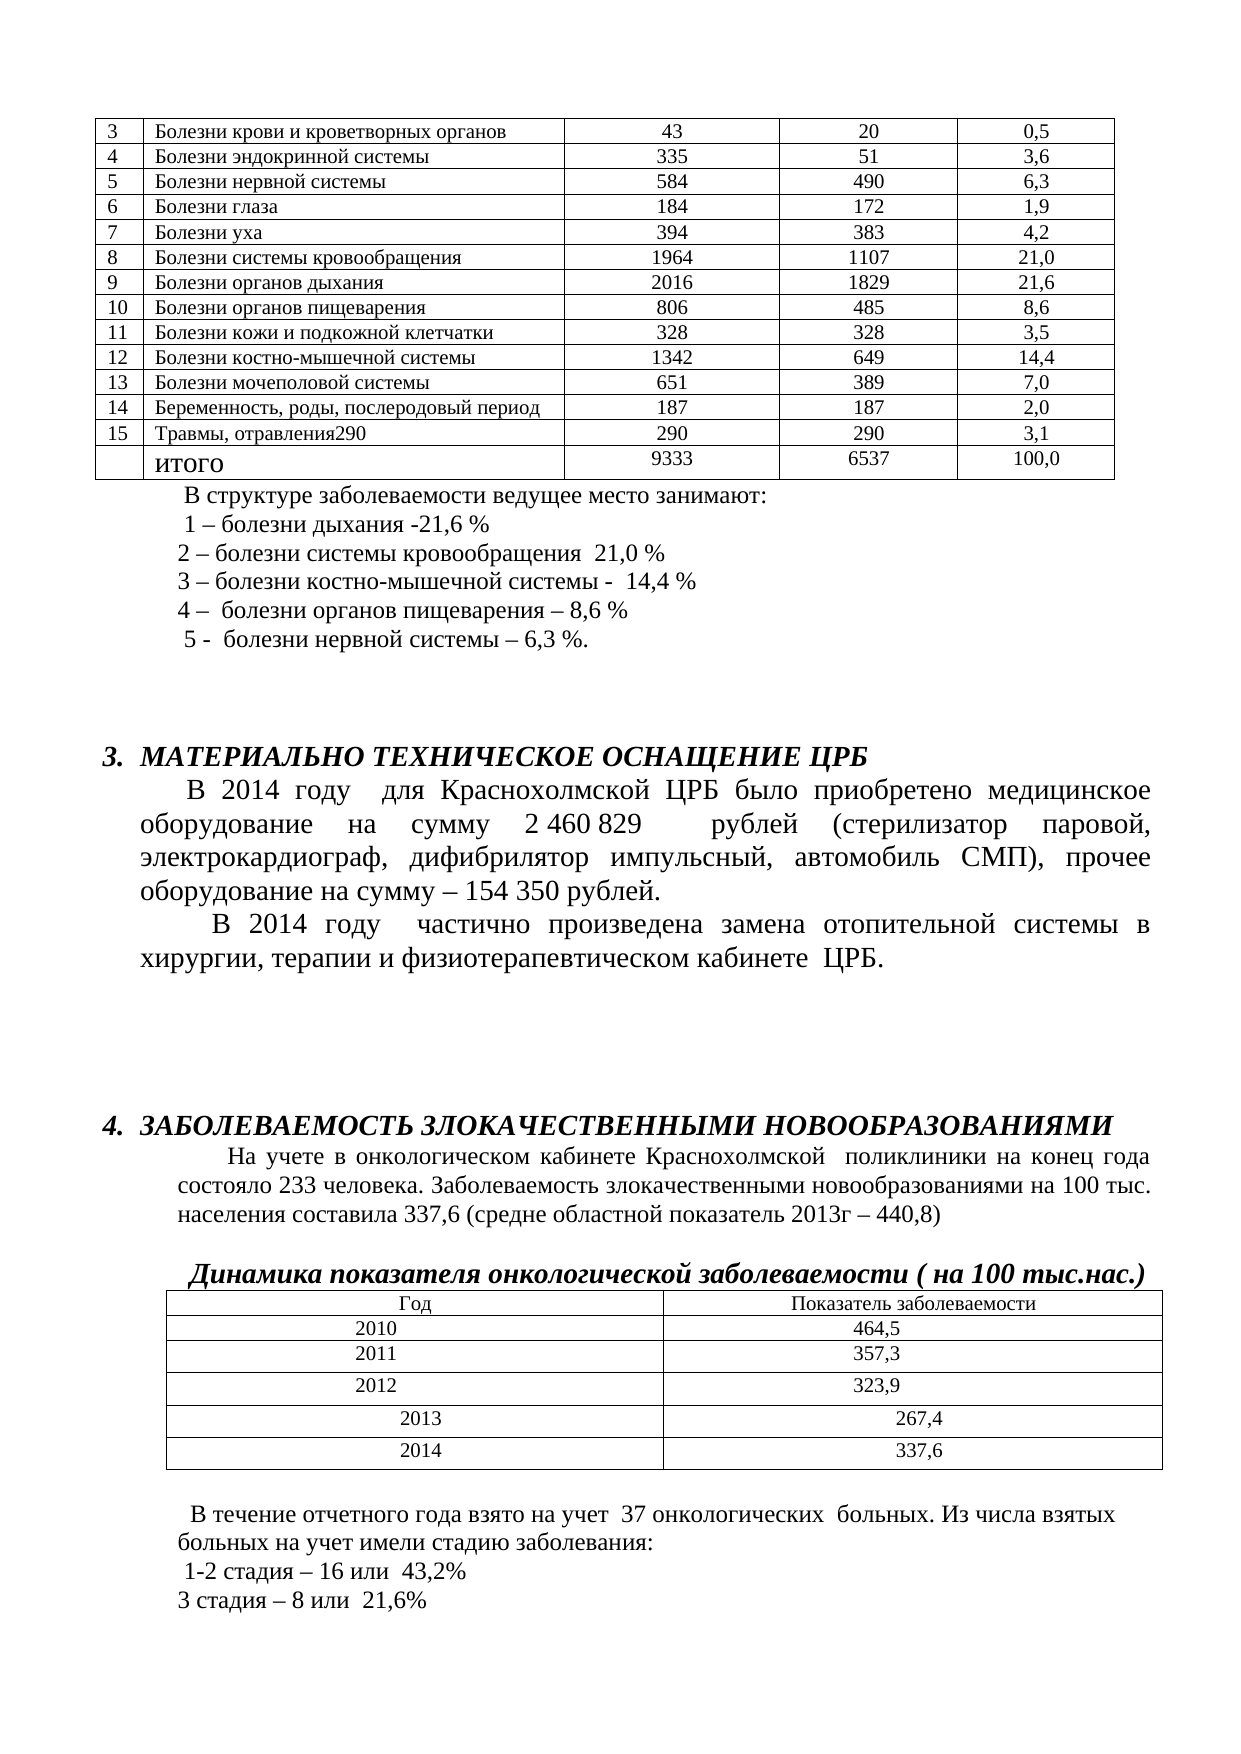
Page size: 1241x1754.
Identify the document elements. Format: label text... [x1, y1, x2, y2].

table_cell 2010 [167, 1316, 663, 1340]
text На учете в онкологическом кабинете Краснохолмской поликлиники на конец года состояло 233 человека. Заболеваемость злокачественными новообразованиями на 100 тыс. населения составила 337,6 (средне областной показатель 2013г – 440,8) [177, 1141, 1152, 1228]
table_cell 172 [780, 195, 957, 218]
table_cell Болезни крови и кроветворных органов [144, 119, 564, 143]
table_cell 1342 [565, 345, 779, 369]
table_cell Болезни эндокринной системы [144, 144, 564, 168]
table_cell 11 [96, 320, 143, 344]
table_cell 1,9 [958, 195, 1114, 218]
table_cell 14 [96, 395, 143, 419]
table_cell 335 [565, 144, 779, 168]
table_cell 584 [565, 169, 779, 193]
table_cell 8 [96, 245, 143, 269]
table_cell 15 [96, 420, 143, 444]
text 5 - болезни нервной системы – 6,3 %. [177, 624, 1152, 653]
table_cell 187 [565, 395, 779, 419]
table_header Показатель заболеваемости [664, 1291, 1162, 1315]
table_cell 3,1 [958, 420, 1114, 444]
table_cell 6537 [780, 446, 957, 479]
table_cell 3 [96, 119, 143, 143]
table_cell 2014 [167, 1438, 663, 1469]
table_cell 20 [780, 119, 957, 143]
table_cell 7,0 [958, 370, 1114, 394]
table_cell Болезни мочеполовой системы [144, 370, 564, 394]
table_cell 4,2 [958, 220, 1114, 244]
table_cell 649 [780, 345, 957, 369]
table_cell Болезни системы кровообращения [144, 245, 564, 269]
table_cell 3,6 [958, 144, 1114, 168]
table_cell [96, 446, 143, 479]
list ЗАБОЛЕВАЕМОСТЬ ЗЛОКАЧЕСТВЕННЫМИ НОВООБРАЗОВАНИЯМИ [102, 1108, 1152, 1141]
table_cell 12 [96, 345, 143, 369]
table_cell 8,6 [958, 295, 1114, 319]
table_cell 4 [96, 144, 143, 168]
table_cell Беременность, роды, послеродовый период [144, 395, 564, 419]
table_cell Болезни органов пищеварения [144, 295, 564, 319]
table_cell 14,4 [958, 345, 1114, 369]
table_cell Болезни кожи и подкожной клетчатки [144, 320, 564, 344]
table_cell 290 [565, 420, 779, 444]
table_cell 184 [565, 195, 779, 218]
table_cell 2012 [167, 1373, 663, 1404]
text 3 стадия – 8 или 21,6% [177, 1585, 1152, 1614]
list МАТЕРИАЛЬНО ТЕХНИЧЕСКОЕ ОСНАЩЕНИЕ ЦРБ [102, 739, 1152, 772]
table_cell 9 [96, 270, 143, 294]
table_cell 51 [780, 144, 957, 168]
table_cell 357,3 [664, 1341, 1162, 1372]
text 2 – болезни системы кровообращения 21,0 % [177, 538, 1152, 566]
text Динамика показателя онкологической заболеваемости ( на 100 тыс.нас.) [177, 1256, 1152, 1290]
text В 2014 году частично произведена замена отопительной системы в хирургии, терапии и физиотерапевтическом кабинете ЦРБ. [140, 907, 1152, 974]
text 1-2 стадия – 16 или 43,2% [177, 1556, 1152, 1585]
table_cell 485 [780, 295, 957, 319]
table_cell 187 [780, 395, 957, 419]
table_cell 464,5 [664, 1316, 1162, 1340]
table_cell 2,0 [958, 395, 1114, 419]
table_cell 290 [780, 420, 957, 444]
table_cell 13 [96, 370, 143, 394]
table_header Год [167, 1291, 663, 1315]
table_cell 10 [96, 295, 143, 319]
table_cell 2013 [167, 1406, 663, 1437]
table_cell Болезни костно-мышечной системы [144, 345, 564, 369]
table_cell 328 [565, 320, 779, 344]
table_cell 9333 [565, 446, 779, 479]
table_cell итого [144, 446, 564, 479]
text 4 – болезни органов пищеварения – 8,6 % [177, 595, 1152, 624]
table_cell 806 [565, 295, 779, 319]
text 3 – болезни костно-мышечной системы - 14,4 % [177, 566, 1152, 595]
table_cell 43 [565, 119, 779, 143]
table_cell 1829 [780, 270, 957, 294]
text В структуре заболеваемости ведущее место занимают: [177, 480, 1152, 509]
table_cell 1107 [780, 245, 957, 269]
table_cell 337,6 [664, 1438, 1162, 1469]
table_cell 7 [96, 220, 143, 244]
table_cell 3,5 [958, 320, 1114, 344]
table_cell 2016 [565, 270, 779, 294]
table_cell 6 [96, 195, 143, 218]
text В течение отчетного года взято на учет 37 онкологических больных. Из числа взятых больных на учет имели стадию заболевания: [177, 1499, 1152, 1556]
text В 2014 году для Краснохолмской ЦРБ было приобретено медицинское оборудование на сумму 2 460 829 рублей (стерилизатор паровой, электрокардиограф, дифибрилятор импульсный, автомобиль СМП), прочее оборудование на сумму – 154 350 рублей. [140, 772, 1152, 907]
table_cell 383 [780, 220, 957, 244]
table_cell Травмы, отравления290 [144, 420, 564, 444]
table_cell 21,6 [958, 270, 1114, 294]
table_cell 5 [96, 169, 143, 193]
table_cell 267,4 [664, 1406, 1162, 1437]
table_cell 490 [780, 169, 957, 193]
table_cell 0,5 [958, 119, 1114, 143]
table_cell 651 [565, 370, 779, 394]
table_cell 323,9 [664, 1373, 1162, 1404]
text 1 – болезни дыхания -21,6 % [177, 509, 1152, 538]
table_cell 21,0 [958, 245, 1114, 269]
table_cell Болезни нервной системы [144, 169, 564, 193]
table_cell Болезни глаза [144, 195, 564, 218]
table_cell Болезни органов дыхания [144, 270, 564, 294]
table_cell 1964 [565, 245, 779, 269]
table_cell Болезни уха [144, 220, 564, 244]
table_cell 328 [780, 320, 957, 344]
table_cell 100,0 [958, 446, 1114, 479]
table_cell 394 [565, 220, 779, 244]
table_cell 2011 [167, 1341, 663, 1372]
table_cell 6,3 [958, 169, 1114, 193]
table_cell 389 [780, 370, 957, 394]
